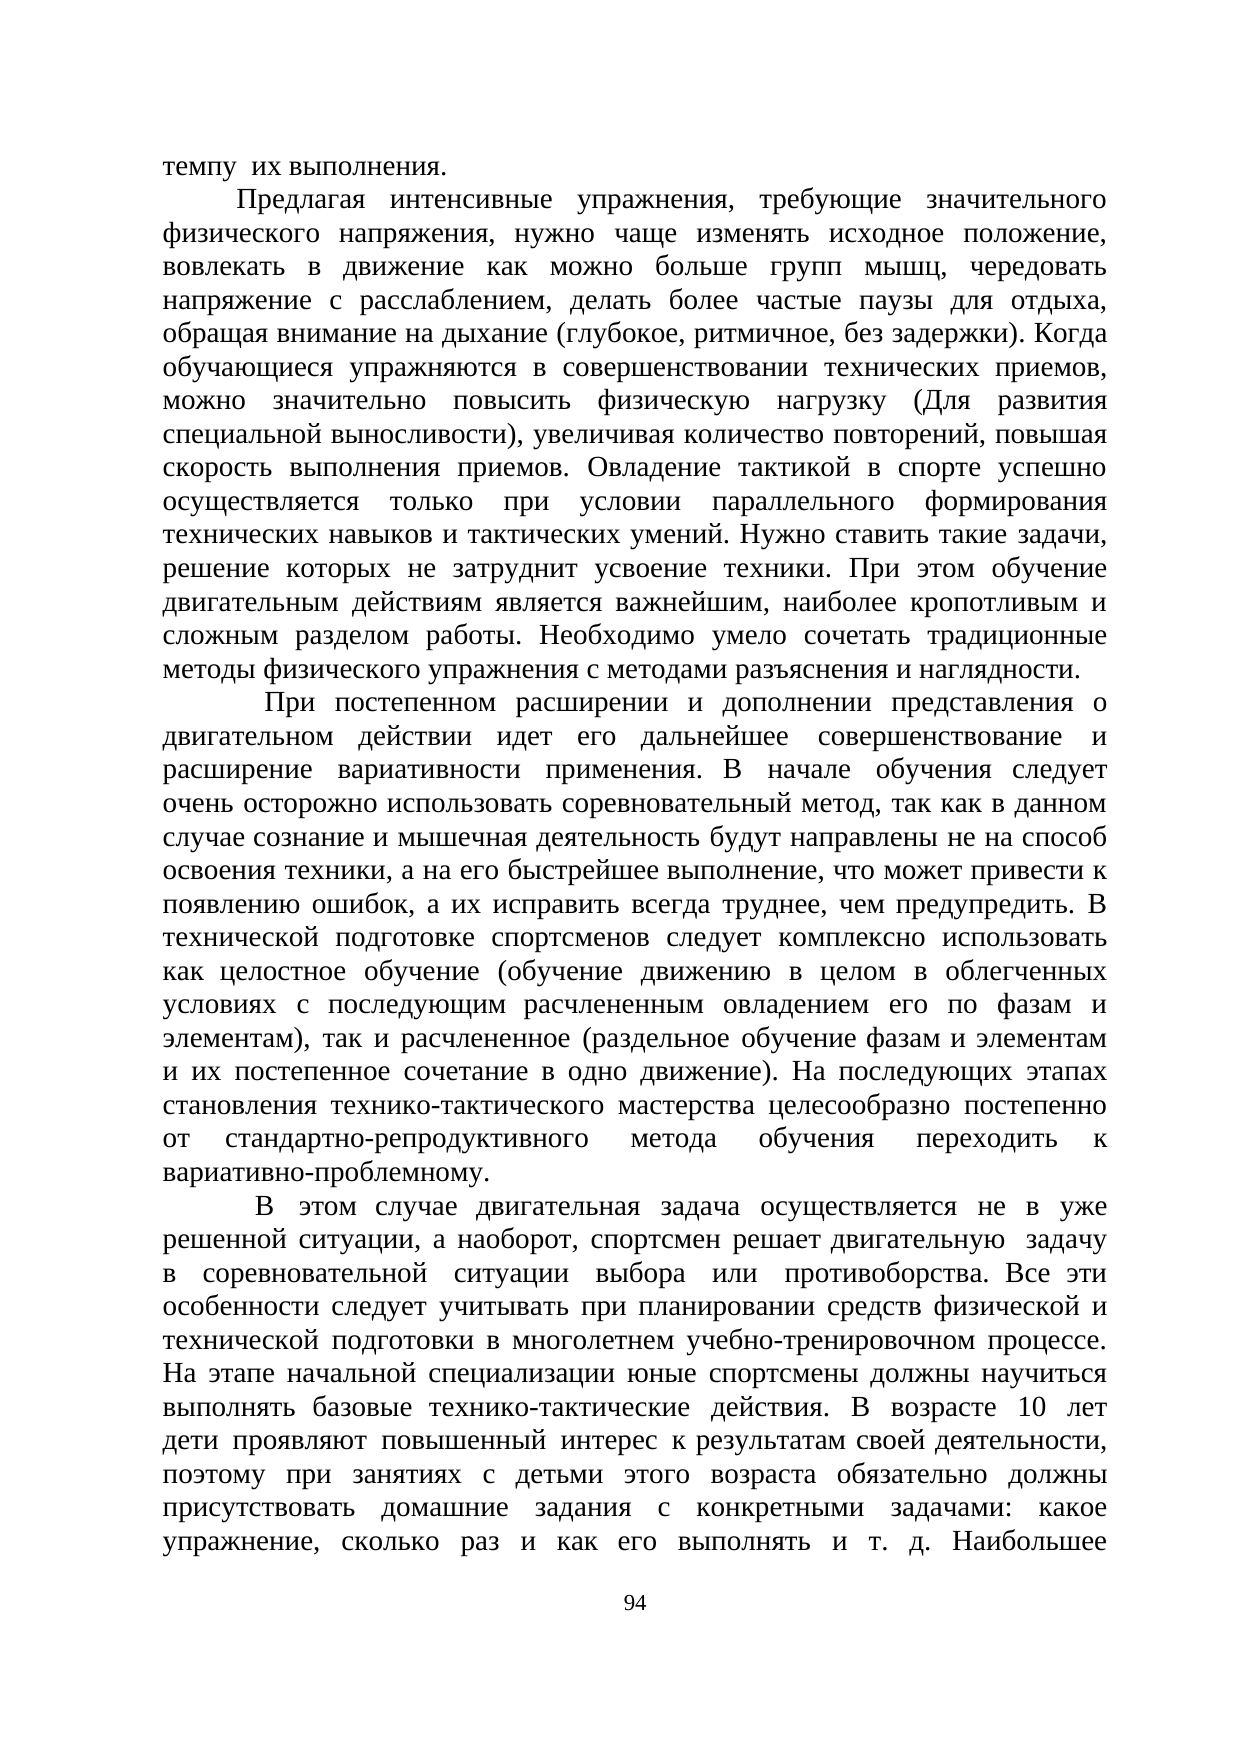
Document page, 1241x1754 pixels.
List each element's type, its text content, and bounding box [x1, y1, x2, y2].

text При постепенном расширении и дополнении представления о двигательном действии идет его дальнейшее совершенствование и расширение вариативности применения. В начале обучения следует очень осторожно использовать соревновательный метод, так как в данном случае сознание и мышечная деятельность будут направлены не на способ освоения техники, а на его быстрейшее выполнение, что может привести к появлению ошибок, а их исправить всегда труднее, чем предупредить. В технической подготовке спортсменов следует комплексно использовать как целостное обучение (обучение движению в целом в облегченных условиях с последующим расчлененным овладением его по фазам и элементам), так и расчлененное (раздельное обучение фазам и элементам и их постепенное сочетание в одно движение). На последующих этапах становления технико-тактического мастерства целесообразно постепенно от стандартно-репродуктивного метода обучения переходить к вариативно-проблемному. [162, 684, 1107, 1188]
text Предлагая интенсивные упражнения, требующие значительного физического напряжения, нужно чаще изменять исходное положение, вовлекать в движение как можно больше групп мышц, чередовать напряжение с расслаблением, делать более частые паузы для отдыха, обращая внимание на дыхание (глубокое, ритмичное, без задержки). Когда обучающиеся упражняются в совершенствовании технических приемов, можно значительно повысить физическую нагрузку (Для развития специальной выносливости), увеличивая количество повторений, повышая скорость выполнения приемов. Овладение тактикой в спорте успешно осуществляется только при условии параллельного формирования технических навыков и тактических умений. Нужно ставить такие задачи, решение которых не затруднит усвоение техники. При этом обучение двигательным действиям является важнейшим, наиболее кропотливым и сложным разделом работы. Необходимо умело сочетать традиционные методы физического упражнения с методами разъяснения и наглядности. [162, 181, 1107, 684]
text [162, 148, 1107, 181]
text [162, 1188, 1107, 1557]
